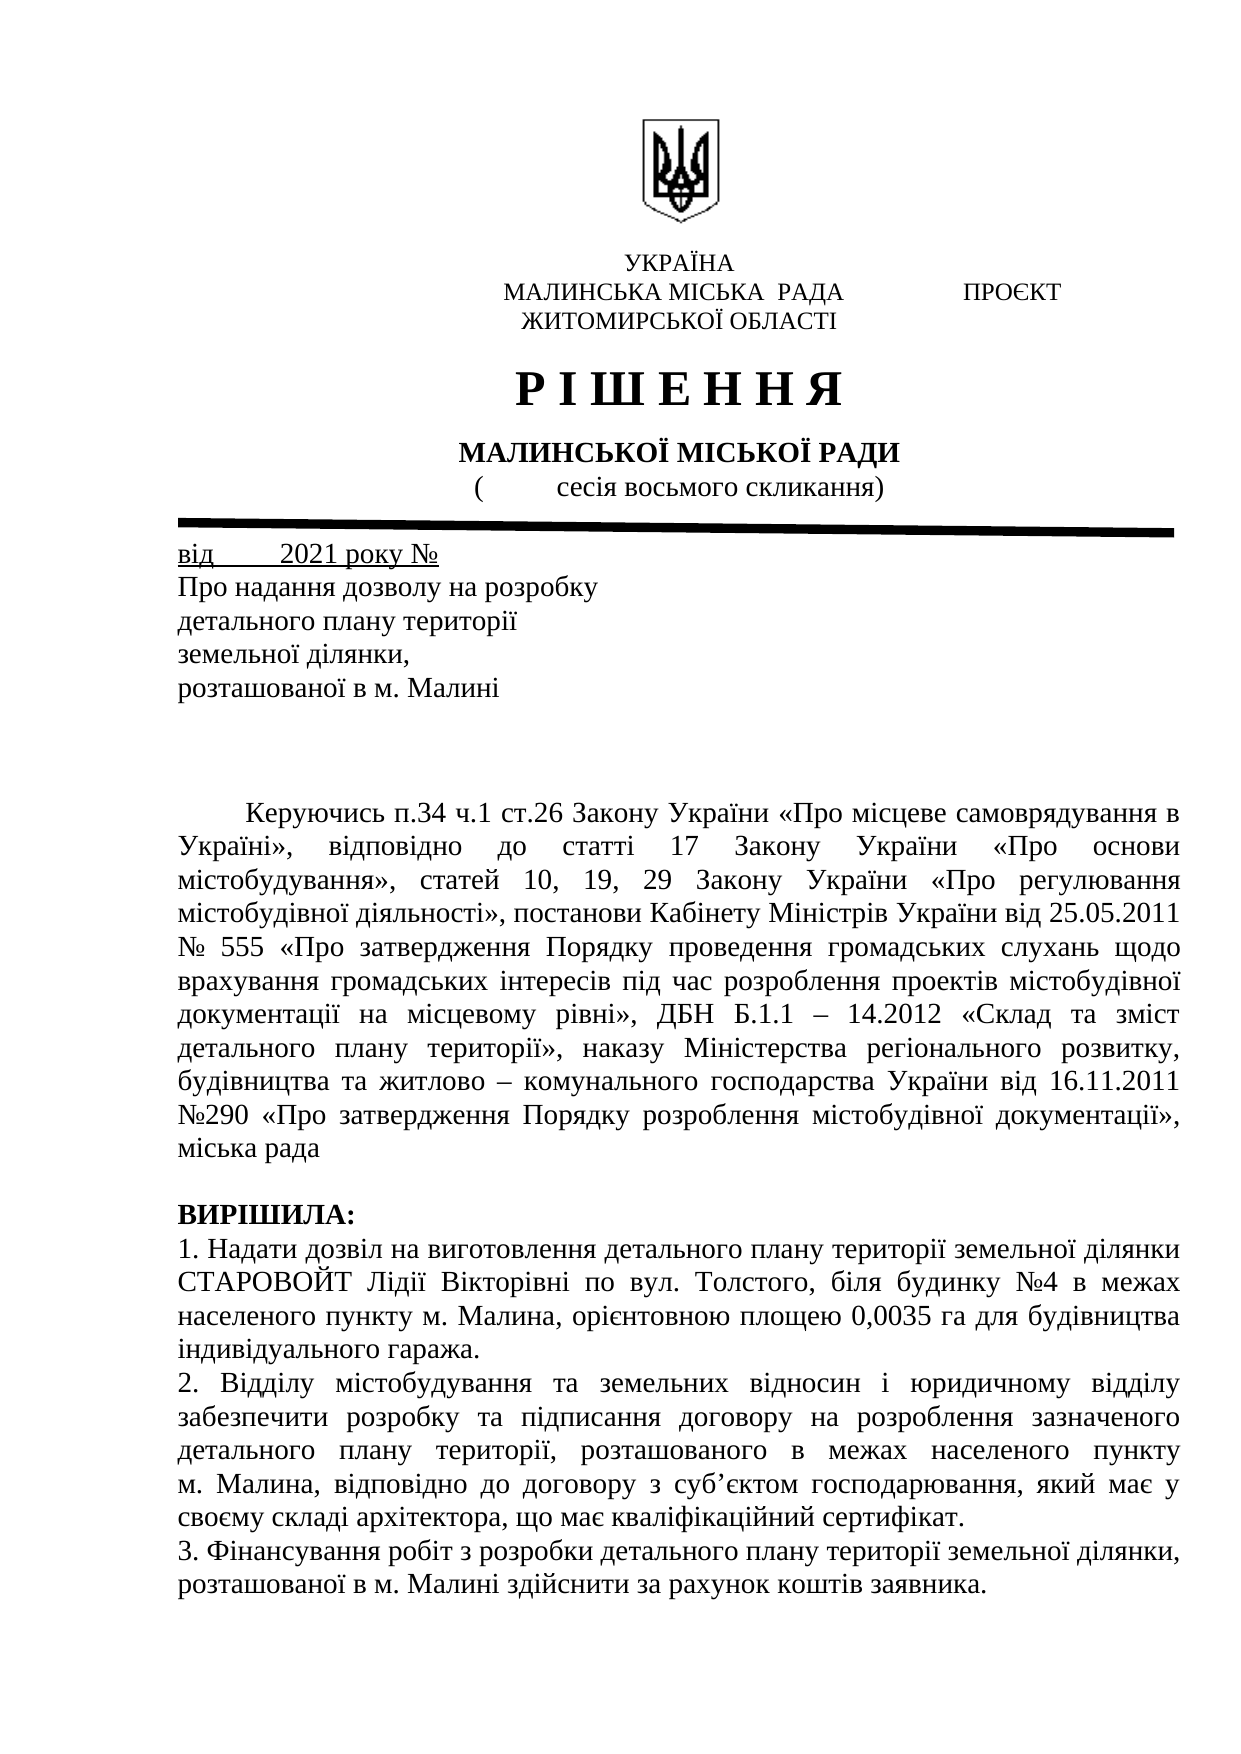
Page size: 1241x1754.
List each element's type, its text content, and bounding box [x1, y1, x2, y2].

text Про надання дозволу на розробку [177, 569, 1181, 603]
text УКРАЇНА [177, 248, 1181, 277]
text земельної ділянки, [177, 637, 1181, 670]
text ( сесія восьмого скликання) [177, 469, 1181, 502]
text ЖИТОМИРСЬКОЇ ОБЛАСТІ [177, 306, 1181, 335]
text малинської МІСЬКОЇ ради [177, 435, 1181, 469]
text МАЛИНСЬКА МІСЬКА РАДА ПРОЄКТ [177, 277, 1181, 306]
text детального плану території [177, 603, 1181, 637]
text Р І Ш Е Н Н я [177, 359, 1181, 416]
text розташованої в м. Малині [177, 670, 1181, 704]
text від 2021 року № [177, 536, 1181, 569]
text Керуючись п.34 ч.1 ст.26 Закону України «Про місцеве самоврядування в Україні», відповідно до статті 17 Закону України «Про основи містобудування», статей 10, 19, 29 Закону України «Про регулювання містобудівної діяльності», постанови Кабінету Міністрів України від 25.05.2011 № 555 «Про затвердження Порядку проведення громадських слухань щодо врахування громадських інтересів під час розроблення проектів містобудівної документації на місцевому рівні», ДБН Б.1.1 – 14.2012 «Склад та зміст детального плану території», наказу Міністерства регіонального розвитку, будівництва та житлово – комунального господарства України від 16.11.2011 №290 «Про затвердження Порядку розроблення містобудівної документації», міська рада [177, 795, 1181, 1164]
text 1. Надати дозвіл на виготовлення детального плану території земельної ділянки СТАРОВОЙТ Лідії Вікторівні по вул. Толстого, біля будинку №4 в межах населеного пункту м. Малина, орієнтовною площею 0,0035 га для будівництва індивідуального гаража. [177, 1231, 1181, 1365]
text 3. Фінансування робіт з розробки детального плану території земельної ділянки, розташованої в м. Малині здійснити за рахунок коштів заявника. [177, 1533, 1181, 1600]
picture [636, 118, 724, 225]
text 2. Відділу містобудування та земельних відносин і юридичному відділу забезпечити розробку та підписання договору на розроблення зазначеного детального плану території, розташованого в межах населеного пункту м. Малина, відповідно до договору з суб’єктом господарювання, який має у своєму складі архітектора, що має кваліфікаційний сертифікат. [177, 1365, 1181, 1533]
text ВИРІШИЛА: [177, 1197, 1181, 1231]
